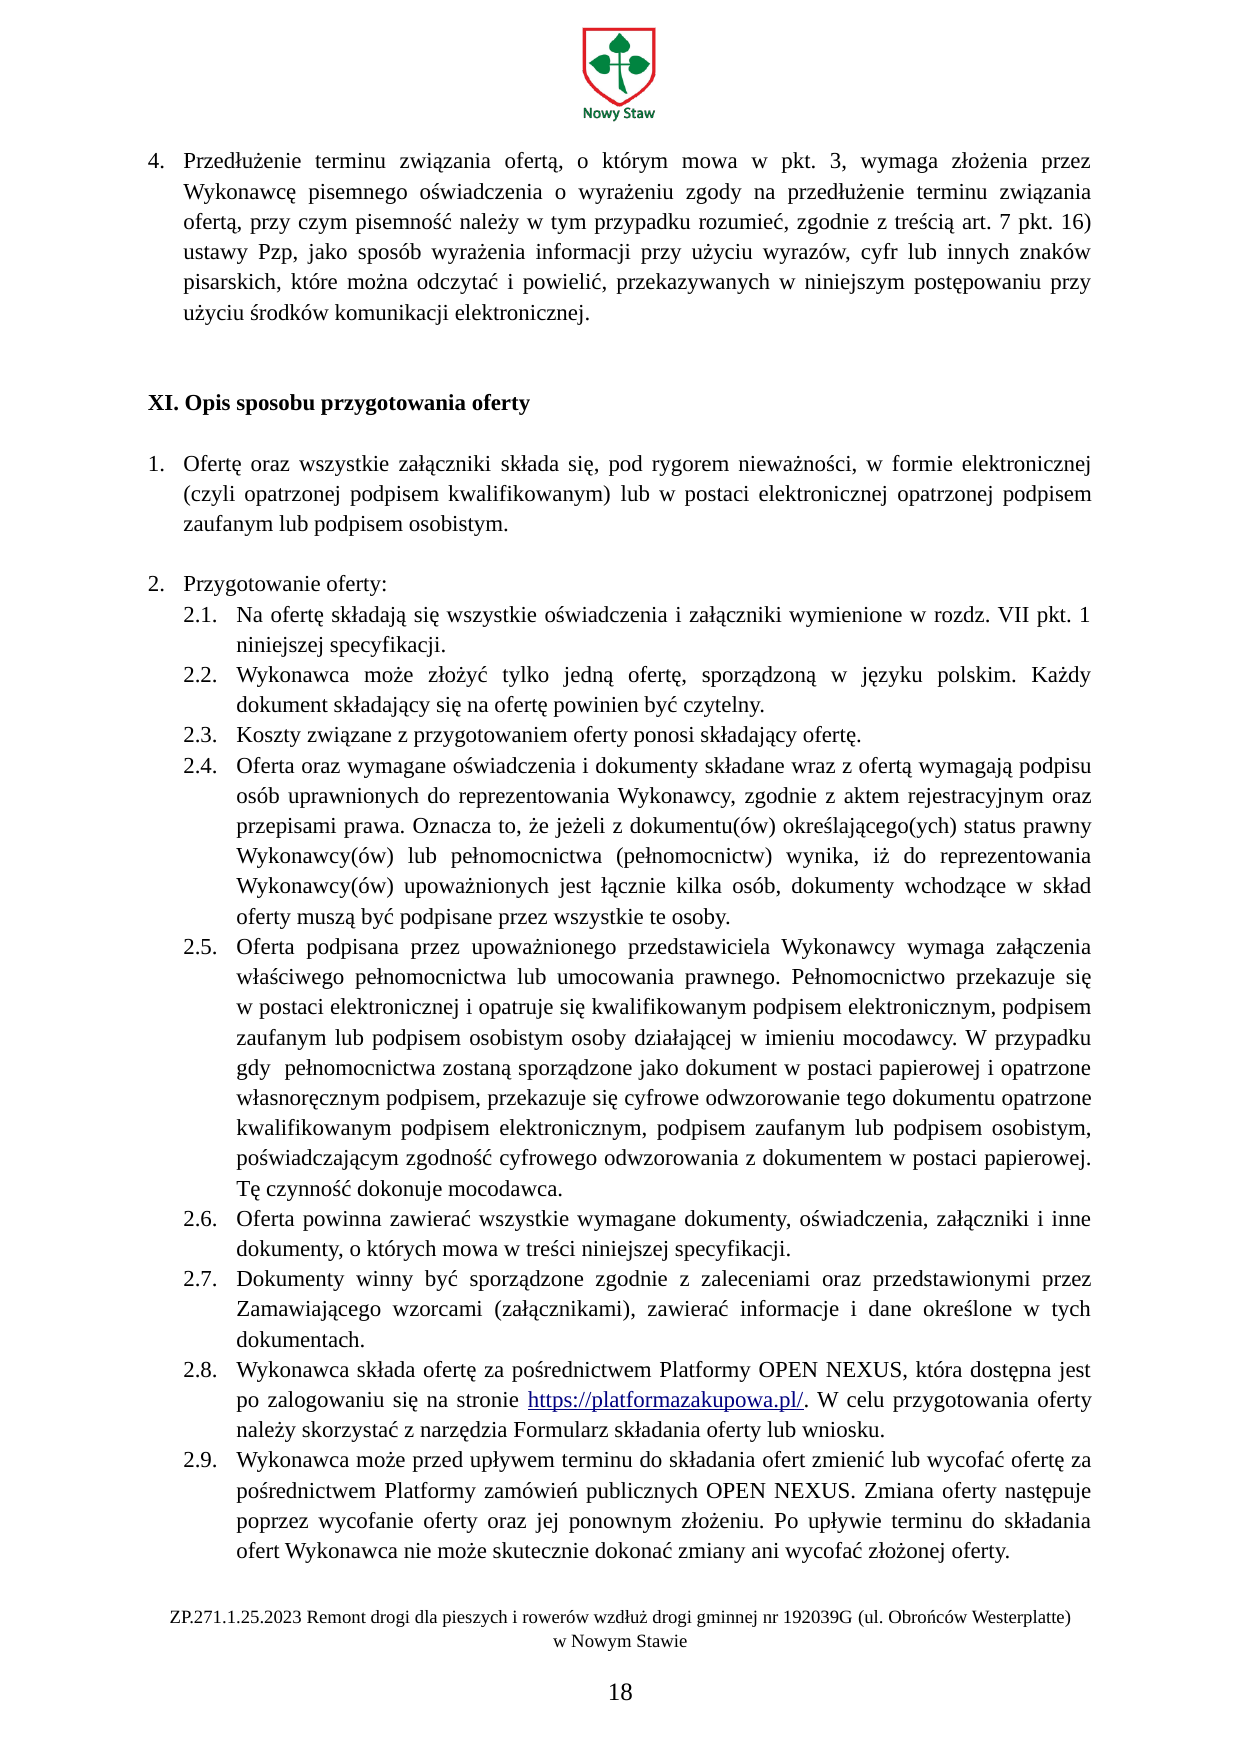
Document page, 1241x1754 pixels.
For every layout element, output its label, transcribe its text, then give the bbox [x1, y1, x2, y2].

text 2.1. Na ofertę składają się wszystkie oświadczenia i załączniki wymienione w rozdz. VII pkt. 1 niniejszej specyfikacji. [183, 601, 1093, 657]
text 2.5. Oferta podpisana przez upoważnionego przedstawiciela Wykonawcy wymaga załączenia właściwego pełnomocnictwa lub umocowania prawnego. Pełnomocnictwo przekazuje się w postaci elektronicznej i opatruje się kwalifikowanym podpisem elektronicznym, podpisem zaufanym lub podpisem osobistym osoby działającej w imieniu mocodawcy. W przypadku gdy pełnomocnictwa zostaną sporządzone jako dokument w postaci papierowej i opatrzone własnoręcznym podpisem, przekazuje się cyfrowe odwzorowanie tego dokumentu opatrzone kwalifikowanym podpisem elektronicznym, podpisem zaufanym lub podpisem osobistym, poświadczającym zgodność cyfrowego odwzorowania z dokumentem w postaci papierowej. Tę czynność dokonuje mocodawca. [183, 933, 1093, 1201]
text 4. Przedłużenie terminu związania ofertą, o którym mowa w pkt. 3, wymaga złożenia przez Wykonawcę pisemnego oświadczenia o wyrażeniu zgody na przedłużenie terminu związania ofertą, przy czym pisemność należy w tym przypadku rozumieć, zgodnie z treścią art. 7 pkt. 16) ustawy Pzp, jako sposób wyrażenia informacji przy użyciu wyrazów, cyfr lub innych znaków pisarskich, które można odczytać i powielić, przekazywanych w niniejszym postępowaniu przy użyciu środków komunikacji elektronicznej. [148, 148, 1093, 325]
text 2.8. Wykonawca składa ofertę za pośrednictwem Platformy OPEN NEXUS, która dostępna jest po zalogowaniu się na stronie https://platformazakupowa.pl/. W celu przygotowania oferty należy skorzystać z narzędzia Formularz składania oferty lub wniosku. [183, 1356, 1093, 1443]
text 2. Przygotowanie oferty: [148, 571, 1093, 597]
picture [573, 23, 667, 124]
text 2.3. Koszty związane z przygotowaniem oferty ponosi składający ofertę. [183, 722, 1093, 748]
text XI. Opis sposobu przygotowania oferty [148, 389, 1093, 416]
text 1. Ofertę oraz wszystkie załączniki składa się, pod rygorem nieważności, w formie elektronicznej (czyli opatrzonej podpisem kwalifikowanym) lub w postaci elektronicznej opatrzonej podpisem zaufanym lub podpisem osobistym. [148, 450, 1093, 536]
text 2.2. Wykonawca może złożyć tylko jedną ofertę, sporządzoną w języku polskim. Każdy dokument składający się na ofertę powinien być czytelny. [183, 661, 1093, 718]
text 2.4. Oferta oraz wymagane oświadczenia i dokumenty składane wraz z ofertą wymagają podpisu osób uprawnionych do reprezentowania Wykonawcy, zgodnie z aktem rejestracyjnym oraz przepisami prawa. Oznacza to, że jeżeli z dokumentu(ów) określającego(ych) status prawny Wykonawcy(ów) lub pełnomocnictwa (pełnomocnictw) wynika, iż do reprezentowania Wykonawcy(ów) upoważnionych jest łącznie kilka osób, dokumenty wchodzące w skład oferty muszą być podpisane przez wszystkie te osoby. [183, 752, 1093, 929]
text 2.7. Dokumenty winny być sporządzone zgodnie z zaleceniami oraz przedstawionymi przez Zamawiającego wzorcami (załącznikami), zawierać informacje i dane określone w tych dokumentach. [183, 1265, 1093, 1352]
text 2.9. Wykonawca może przed upływem terminu do składania ofert zmienić lub wycofać ofertę za pośrednictwem Platformy zamówień publicznych OPEN NEXUS. Zmiana oferty następuje poprzez wycofanie oferty oraz jej ponownym złożeniu. Po upływie terminu do składania ofert Wykonawca nie może skutecznie dokonać zmiany ani wycofać złożonej oferty. [183, 1447, 1093, 1563]
text 2.6. Oferta powinna zawierać wszystkie wymagane dokumenty, oświadczenia, załączniki i inne dokumenty, o których mowa w treści niniejszej specyfikacji. [183, 1205, 1093, 1261]
